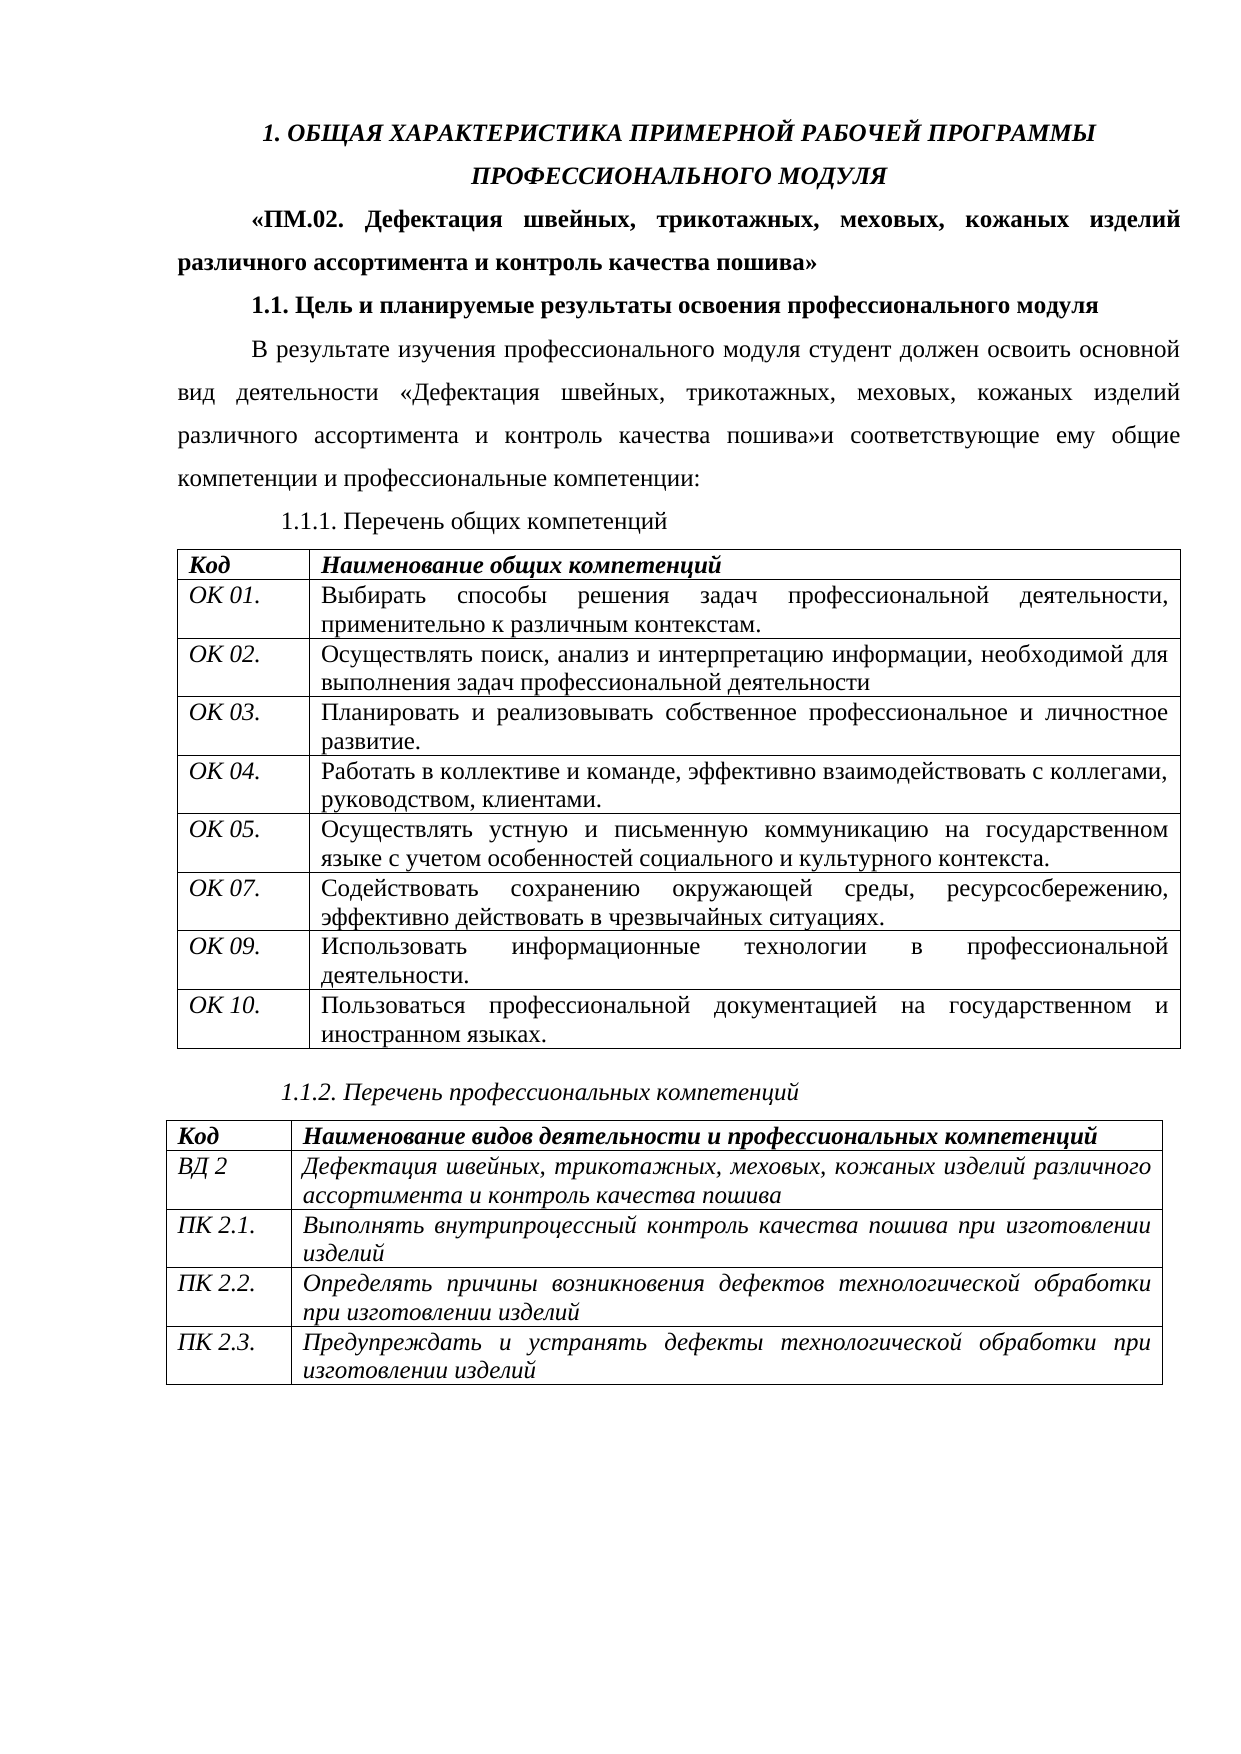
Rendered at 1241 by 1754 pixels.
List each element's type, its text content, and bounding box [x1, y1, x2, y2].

table_cell Работать в коллективе и команде, эффективно взаимодействовать с коллегами, руководством, клиентами. [310, 756, 1180, 813]
table_cell Выполнять внутрипроцессный контроль качества пошива при изготовлении изделий [292, 1210, 1162, 1267]
table_cell Осуществлять поиск, анализ и интерпретацию информации, необходимой для выполнения задач профессиональной деятельности [310, 639, 1180, 696]
table_header Код [178, 550, 309, 579]
table_cell ОК 09. [178, 931, 309, 989]
table_cell Использовать информационные технологии в профессиональной деятельности. [310, 931, 1180, 989]
table_cell Выбирать способы решения задач профессиональной деятельности, применительно к различным контекстам. [310, 580, 1180, 638]
table_header Наименование видов деятельности и профессиональных компетенций [292, 1121, 1162, 1150]
table_cell ПК 2.2. [167, 1268, 291, 1326]
table_cell ОК 01. [178, 580, 309, 638]
table_cell Предупреждать и устранять дефекты технологической обработки при изготовлении изделий [292, 1327, 1162, 1384]
subtitle 1.1.2. Перечень профессиональных компетенций [177, 1077, 1181, 1106]
table_cell ОК 10. [178, 990, 309, 1047]
table_cell ВД 2 [167, 1151, 291, 1209]
table_cell ОК 07. [178, 873, 309, 930]
table_cell Планировать и реализовывать собственное профессиональное и личностное развитие. [310, 697, 1180, 755]
table_cell Пользоваться профессиональной документацией на государственном и иностранном языках. [310, 990, 1180, 1047]
table_cell ОК 02. [178, 639, 309, 696]
text 1.1.1. Перечень общих компетенций [177, 506, 1181, 535]
table_cell Содействовать сохранению окружающей среды, ресурсосбережению, эффективно действовать в чрезвычайных ситуациях. [310, 873, 1180, 930]
table_header Наименование общих компетенций [310, 550, 1180, 579]
table_header Код [167, 1121, 291, 1150]
text 1. ОБЩАЯ ХАРАКТЕРИСТИКА ПРИМЕРНОЙ РАБОЧЕЙ ПРОГРАММЫ [177, 118, 1181, 147]
table_cell ОК 04. [178, 756, 309, 813]
text В результате изучения профессионального модуля студент должен освоить основной вид деятельности «Дефектация швейных, трикотажных, меховых, кожаных изделий различного ассортимента и контроль качества пошива»и соответствующие ему общие компетенции и профессиональные компетенции: [177, 334, 1181, 492]
table_cell Определять причины возникновения дефектов технологической обработки при изготовлении изделий [292, 1268, 1162, 1326]
table_cell ПК 2.3. [167, 1327, 291, 1384]
text 1.1. Цель и планируемые результаты освоения профессионального модуля [177, 291, 1181, 319]
table_cell Осуществлять устную и письменную коммуникацию на государственном языке с учетом особенностей социального и культурного контекста. [310, 814, 1180, 872]
table_cell ОК 05. [178, 814, 309, 872]
table_cell ПК 2.1. [167, 1210, 291, 1267]
table_cell ОК 03. [178, 697, 309, 755]
text ПРОФЕССИОНАЛЬНОГО МОДУЛЯ [177, 161, 1181, 190]
text «ПМ.02. Дефектация швейных, трикотажных, меховых, кожаных изделий различного ассортимента и контроль качества пошива» [177, 204, 1181, 276]
table_cell Дефектация швейных, трикотажных, меховых, кожаных изделий различного ассортимента и контроль качества пошива [292, 1151, 1162, 1209]
